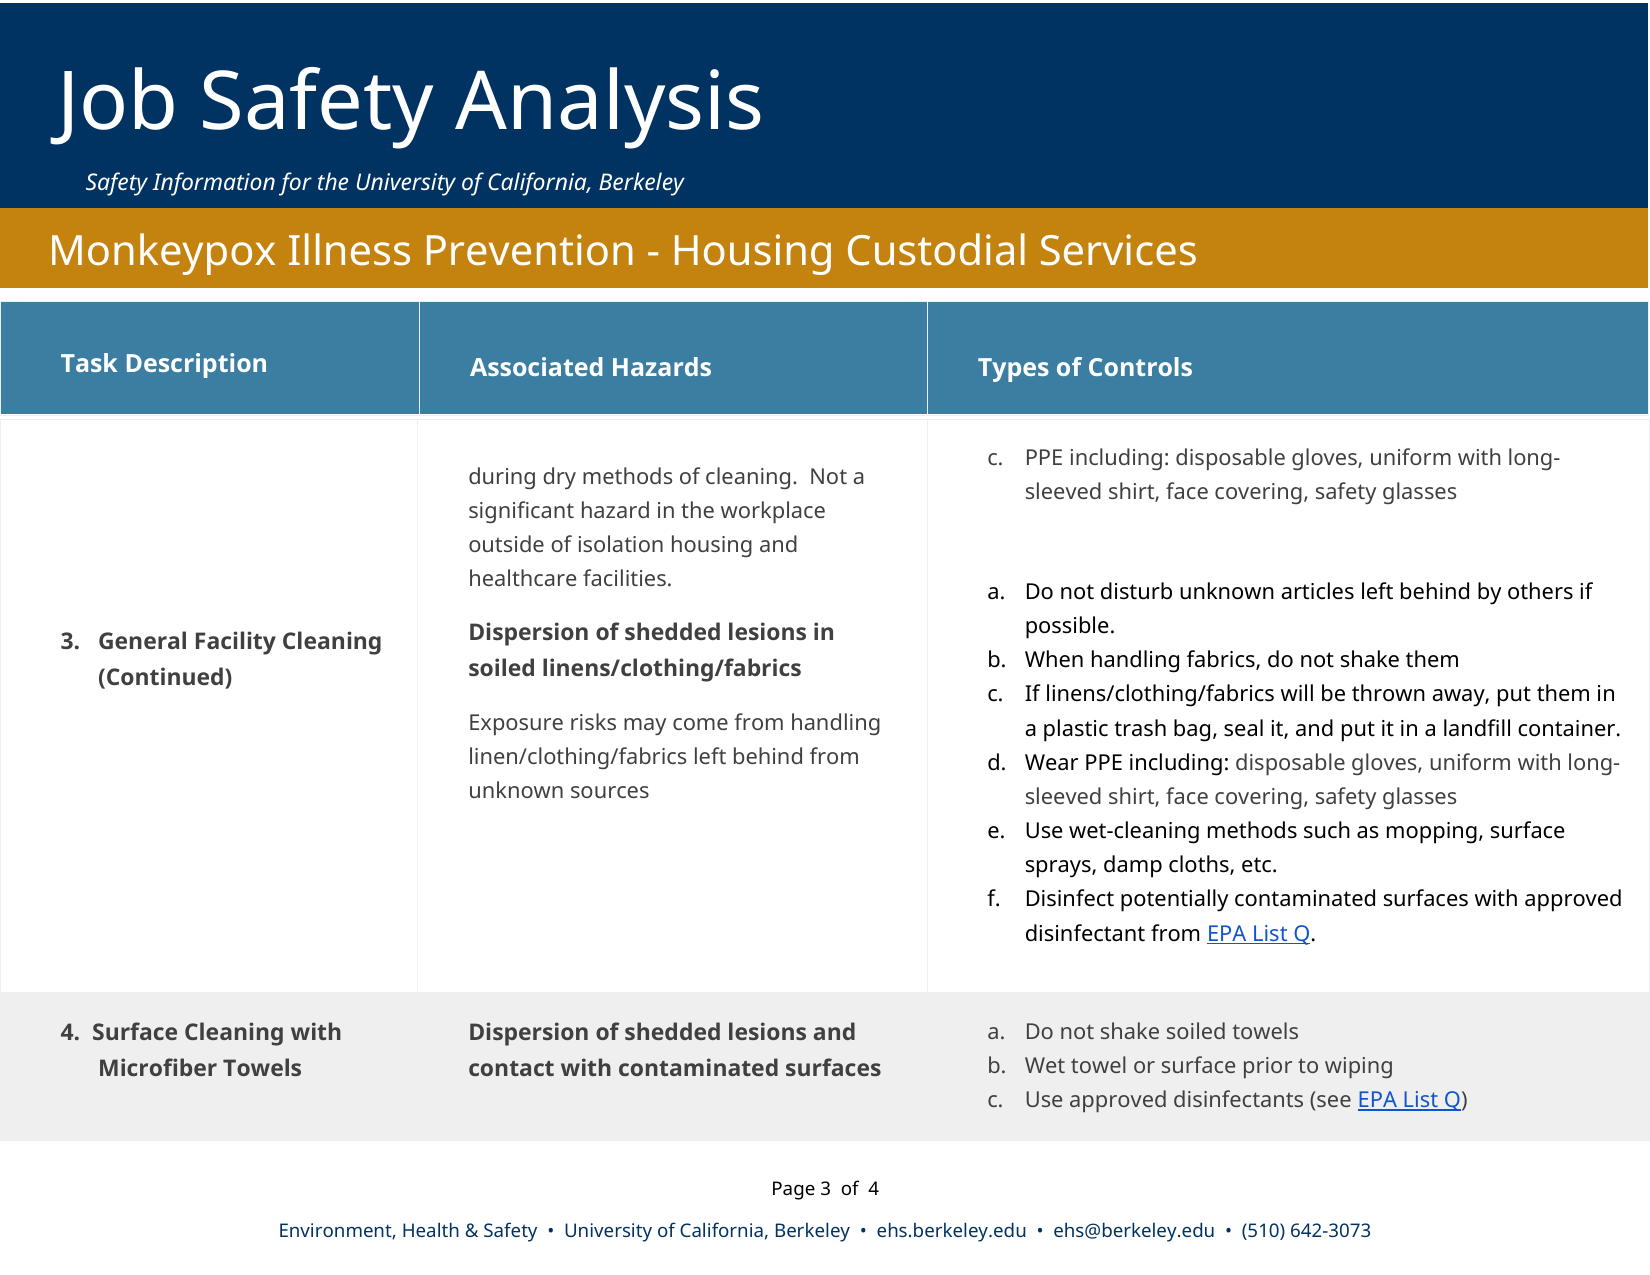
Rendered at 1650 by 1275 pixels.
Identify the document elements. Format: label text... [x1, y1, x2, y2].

table_cell 4. Surface Cleaning with Microfiber Towels [1, 993, 417, 1140]
table_cell Dispersion of shedded lesions and contact with contaminated surfaces Reusable microfiber towels may be used to wipe potentially contaminated surfaces that contain shedded monkeypox lesions. [418, 993, 927, 1140]
table_cell Use wet-cleaning methods that avoid creating airborne particles, e.g. mopping, spray wipe, damp cloth, etc. Use vacuums equipped with HEPA filters PPE including: disposable gloves, uniform with long-sleeved shirt, face covering, safety glasses Do not disturb unknown articles left behind by others if possible. When handling fabrics, do not shake them If linens/clothing/fabrics will be thrown away, put them in a plastic trash bag, seal it, and put it in a landfill container. Wear PPE including: disposable gloves, uniform with long-sleeved shirt, face covering, safety glasses Use wet-cleaning methods such as mopping, surface sprays, damp cloths, etc. Disinfect potentially contaminated surfaces with approved disinfectant from EPA List Q. [928, 420, 1649, 992]
table_cell Dry Sweeping, Dusting, Vacuuming Airborne dispersion of infected particles during dry methods of cleaning. Not a significant hazard in the workplace outside of isolation housing and healthcare facilities. Dispersion of shedded lesions in soiled linens/clothing/fabrics Exposure risks may come from handling linen/clothing/fabrics left behind from unknown sources [418, 420, 927, 992]
table_cell 3. General Facility Cleaning 3. General Facility Cleaning (Continued) [1, 420, 417, 992]
table_cell Do not shake soiled towels Wet towel or surface prior to wiping Use approved disinfectants (see EPA List Q) PPE including: disposable gloves, uniform with long-sleeved shirt, face covering, safety glasses Place used towels inside a closed bag until ready to wash Wash towels in laundry machine after use, or use a professional linen service company Wash hands after finishing work [928, 993, 1649, 1140]
